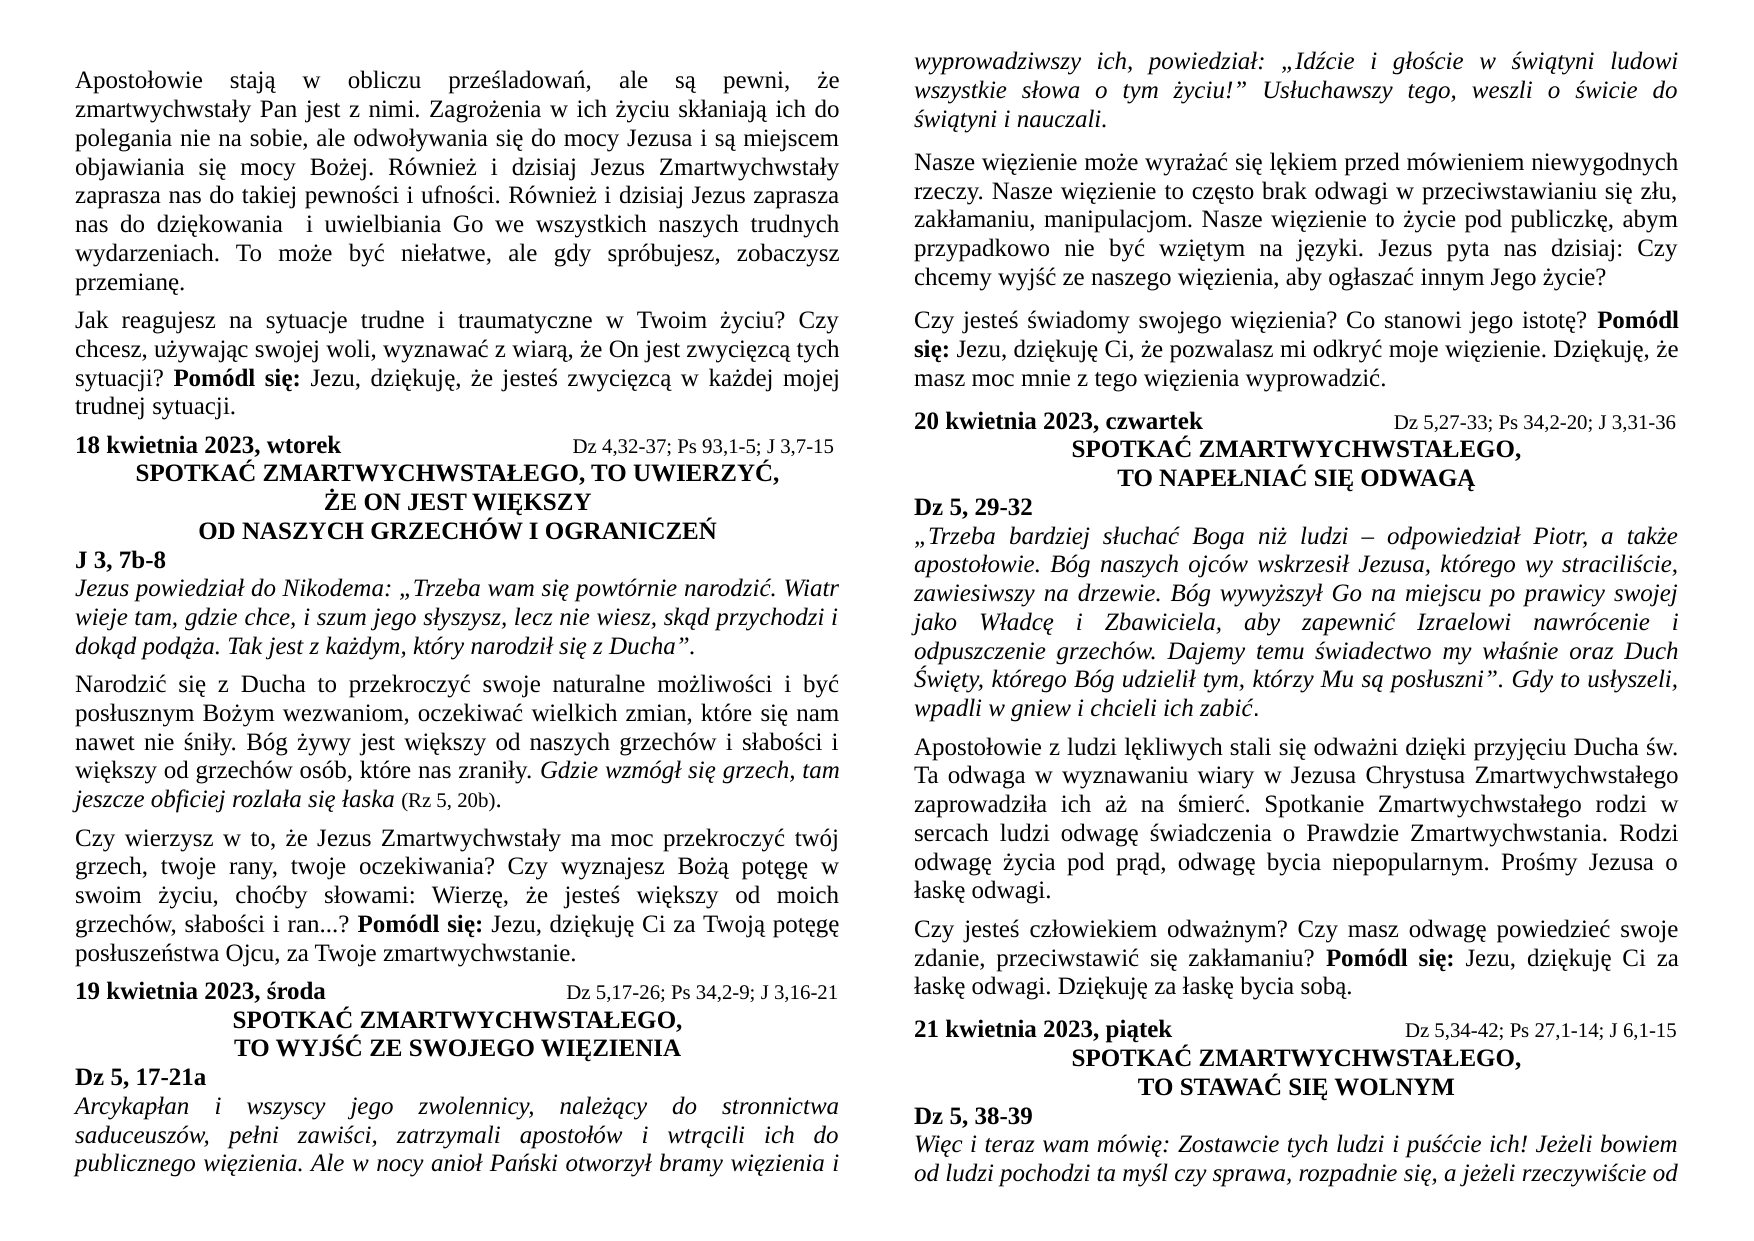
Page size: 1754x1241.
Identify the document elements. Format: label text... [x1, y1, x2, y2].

text Jezus powiedział do Nikodema: „Trzeba wam się powtórnie narodzić. Wiatr wieje tam, gdzie chce, i szum jego słyszysz, lecz nie wiesz, skąd przychodzi i dokąd podąża. Tak jest z każdym, który narodził się z Ducha”. [75, 573, 840, 660]
text SPOTKAĆ ZMARTWYCHWSTAŁEGO, [914, 434, 1679, 463]
text Apostołowie z ludzi lękliwych stali się odważni dzięki przyjęciu Ducha św. Ta odwaga w wyznawaniu wiary w Jezusa Chrystusa Zmartwychwstałego zaprowadziła ich aż na śmierć. Spotkanie Zmartwychwstałego rodzi w sercach ludzi odwagę świadczenia o Prawdzie Zmartwychwstania. Rodzi odwagę życia pod prąd, odwagę bycia niepopularnym. Prośmy Jezusa o łaskę odwagi. [914, 732, 1679, 904]
text Czy wierzysz w to, że Jezus Zmartwychwstały ma moc przekroczyć twój grzech, twoje rany, twoje oczekiwania? Czy wyznajesz Bożą potęgę w swoim życiu, choćby słowami: Wierzę, że jesteś większy od moich grzechów, słabości i ran...? Pomódl się: Jezu, dziękuję Ci za Twoją potęgę posłuszeństwa Ojcu, za Twoje zmartwychwstanie. [75, 823, 840, 966]
text 18 kwietnia 2023, wtorek Dz 4,32-37; Ps 93,1-5; J 3,7-15 [75, 430, 840, 458]
text Dz 5, 38-39 [914, 1101, 1679, 1129]
text Dz 5, 17-21a [75, 1062, 840, 1091]
text 21 kwietnia 2023, piątek Dz 5,34-42; Ps 27,1-14; J 6,1-15 [914, 1014, 1679, 1043]
text OD NASZYCH GRZECHÓW I OGRANICZEŃ [75, 516, 840, 545]
text 19 kwietnia 2023, środa Dz 5,17-26; Ps 34,2-9; J 3,16-21 [75, 976, 840, 1005]
text ŻE ON JEST WIĘKSZY [75, 487, 840, 516]
text TO NAPEŁNIAĆ SIĘ ODWAGĄ [914, 463, 1679, 492]
text Więc i teraz wam mówię: Zostawcie tych ludzi i puśćcie ich! Jeżeli bowiem od ludzi pochodzi ta myśl czy sprawa, rozpadnie się, a jeżeli rzeczywiście od [914, 1129, 1679, 1187]
text SPOTKAĆ ZMARTWYCHWSTAŁEGO, [914, 1043, 1679, 1072]
text Arcykapłan i wszyscy jego zwolennicy, należący do stronnictwa saduceuszów, pełni zawiści, zatrzymali apostołów i wtrącili ich do publicznego więzienia. Ale w nocy anioł Pański otworzył bramy więzienia i wyprowadziwszy ich, powiedział: „Idźcie i głoście w świątyni ludowi wszystkie słowa o tym życiu!” Usłuchawszy tego, weszli o świcie do świątyni i nauczali. [914, 46, 1679, 133]
text Czy jesteś świadomy swojego więzienia? Co stanowi jego istotę? Pomódl się: Jezu, dziękuję Ci, że pozwalasz mi odkryć moje więzienie. Dziękuję, że masz moc mnie z tego więzienia wyprowadzić. [914, 305, 1679, 391]
text Dz 5, 29-32 [914, 492, 1679, 521]
text Czy jesteś człowiekiem odważnym? Czy masz odwagę powiedzieć swoje zdanie, przeciwstawić się zakłamaniu? Pomódl się: Jezu, dziękuję Ci za łaskę odwagi. Dziękuję za łaskę bycia sobą. [914, 914, 1679, 1000]
text TO STAWAĆ SIĘ WOLNYM [914, 1072, 1679, 1101]
text J 3, 7b-8 [75, 545, 840, 573]
text SPOTKAĆ ZMARTWYCHWSTAŁEGO, TO UWIERZYĆ, [75, 458, 840, 487]
text Arcykapłan i wszyscy jego zwolennicy, należący do stronnictwa saduceuszów, pełni zawiści, zatrzymali apostołów i wtrącili ich do publicznego więzienia. Ale w nocy anioł Pański otworzył bramy więzienia i wyprowadziwszy ich, powiedział: „Idźcie i głoście w świątyni ludowi wszystkie słowa o tym życiu!” Usłuchawszy tego, weszli o świcie do świątyni i nauczali. [75, 1091, 840, 1177]
text 20 kwietnia 2023, czwartek Dz 5,27-33; Ps 34,2-20; J 3,31-36 [914, 406, 1679, 434]
text Apostołowie stają w obliczu prześladowań, ale są pewni, że zmartwychwstały Pan jest z nimi. Zagrożenia w ich życiu skłaniają ich do polegania nie na sobie, ale odwoływania się do mocy Jezusa i są miejscem objawiania się mocy Bożej. Również i dzisiaj Jezus Zmartwychwstały zaprasza nas do takiej pewności i ufności. Również i dzisiaj Jezus zaprasza nas do dziękowania i uwielbiania Go we wszystkich naszych trudnych wydarzeniach. To może być niełatwe, ale gdy spróbujesz, zobaczysz przemianę. [75, 66, 840, 296]
text „Trzeba bardziej słuchać Boga niż ludzi – odpowiedział Piotr, a także apostołowie. Bóg naszych ojców wskrzesił Jezusa, którego wy straciliście, zawiesiwszy na drzewie. Bóg wywyższył Go na miejscu po prawicy swojej jako Władcę i Zbawiciela, aby zapewnić Izraelowi nawrócenie i odpuszczenie grzechów. Dajemy temu świadectwo my właśnie oraz Duch Święty, którego Bóg udzielił tym, którzy Mu są posłuszni”. Gdy to usłyszeli, wpadli w gniew i chcieli ich zabić. [914, 521, 1679, 722]
text Nasze więzienie może wyrażać się lękiem przed mówieniem niewygodnych rzeczy. Nasze więzienie to często brak odwagi w przeciwstawianiu się złu, zakłamaniu, manipulacjom. Nasze więzienie to życie pod publiczkę, abym przypadkowo nie być wziętym na języki. Jezus pyta nas dzisiaj: Czy chcemy wyjść ze naszego więzienia, aby ogłaszać innym Jego życie? [914, 147, 1679, 291]
text SPOTKAĆ ZMARTWYCHWSTAŁEGO, [75, 1005, 840, 1033]
text TO WYJŚĆ ZE SWOJEGO WIĘZIENIA [75, 1033, 840, 1062]
text Jak reagujesz na sytuacje trudne i traumatyczne w Twoim życiu? Czy chcesz, używając swojej woli, wyznawać z wiarą, że On jest zwycięzcą tych sytuacji? Pomódl się: Jezu, dziękuję, że jesteś zwycięzcą w każdej mojej trudnej sytuacji. [75, 305, 840, 420]
text Narodzić się z Ducha to przekroczyć swoje naturalne możliwości i być posłusznym Bożym wezwaniom, oczekiwać wielkich zmian, które się nam nawet nie śniły. Bóg żywy jest większy od naszych grzechów i słabości i większy od grzechów osób, które nas zraniły. Gdzie wzmógł się grzech, tam jeszcze obficiej rozlała się łaska (Rz 5, 20b). [75, 669, 840, 813]
